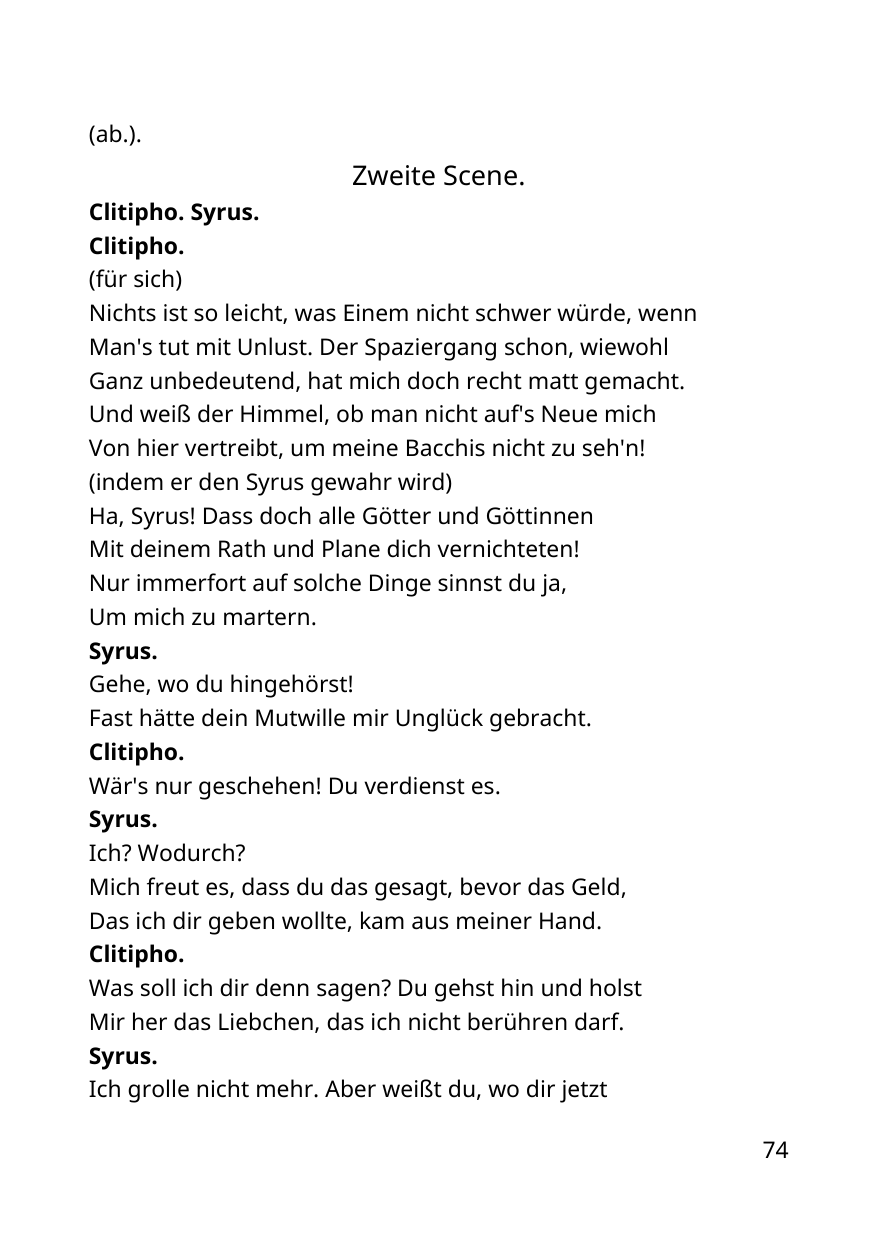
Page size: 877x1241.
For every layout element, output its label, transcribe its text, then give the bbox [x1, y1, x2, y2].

text Mich freut es, dass du das gesagt, bevor das Geld, [89, 871, 788, 902]
text Nur immerfort auf solche Dinge sinnst du ja, [89, 567, 788, 598]
text Gehe, wo du hingehörst! [89, 668, 788, 699]
text Fast hätte dein Mutwille mir Unglück gebracht. [89, 702, 788, 733]
text Um mich zu martern. [89, 601, 788, 632]
text Clitipho. [89, 736, 788, 767]
text Clitipho. Syrus. [89, 196, 788, 227]
text Mir her das Liebchen, das ich nicht berühren darf. [89, 1006, 788, 1037]
text Syrus. [89, 634, 788, 666]
text Clitipho. [89, 938, 788, 969]
text Ich grolle nicht mehr. Aber weißt du, wo dir jetzt [89, 1073, 788, 1104]
text Ha, Syrus! Dass doch alle Götter und Göttinnen [89, 499, 788, 531]
text (ab.). [89, 118, 788, 149]
text Clitipho. [89, 229, 788, 261]
text Ich? Wodurch? [89, 837, 788, 868]
text Man's tut mit Unlust. Der Spaziergang schon, wiewohl [89, 331, 788, 362]
text Ganz unbedeutend, hat mich doch recht matt gemacht. [89, 364, 788, 396]
text Von hier vertreibt, um meine Bacchis nicht zu seh'n! [89, 432, 788, 463]
text Das ich dir geben wollte, kam aus meiner Hand. [89, 904, 788, 936]
text Syrus. [89, 1039, 788, 1071]
text Was soll ich dir denn sagen? Du gehst hin und holst [89, 972, 788, 1003]
text Wär's nur geschehen! Du verdienst es. [89, 769, 788, 801]
text Und weiß der Himmel, ob man nicht auf's Neue mich [89, 398, 788, 429]
subtitle Zweite Scene. [89, 156, 788, 193]
text Nichts ist so leicht, was Einem nicht schwer würde, wenn [89, 297, 788, 328]
text (indem er den Syrus gewahr wird) [89, 466, 788, 497]
text Mit deinem Rath und Plane dich vernichteten! [89, 533, 788, 564]
text (für sich) [89, 263, 788, 294]
text Syrus. [89, 803, 788, 834]
